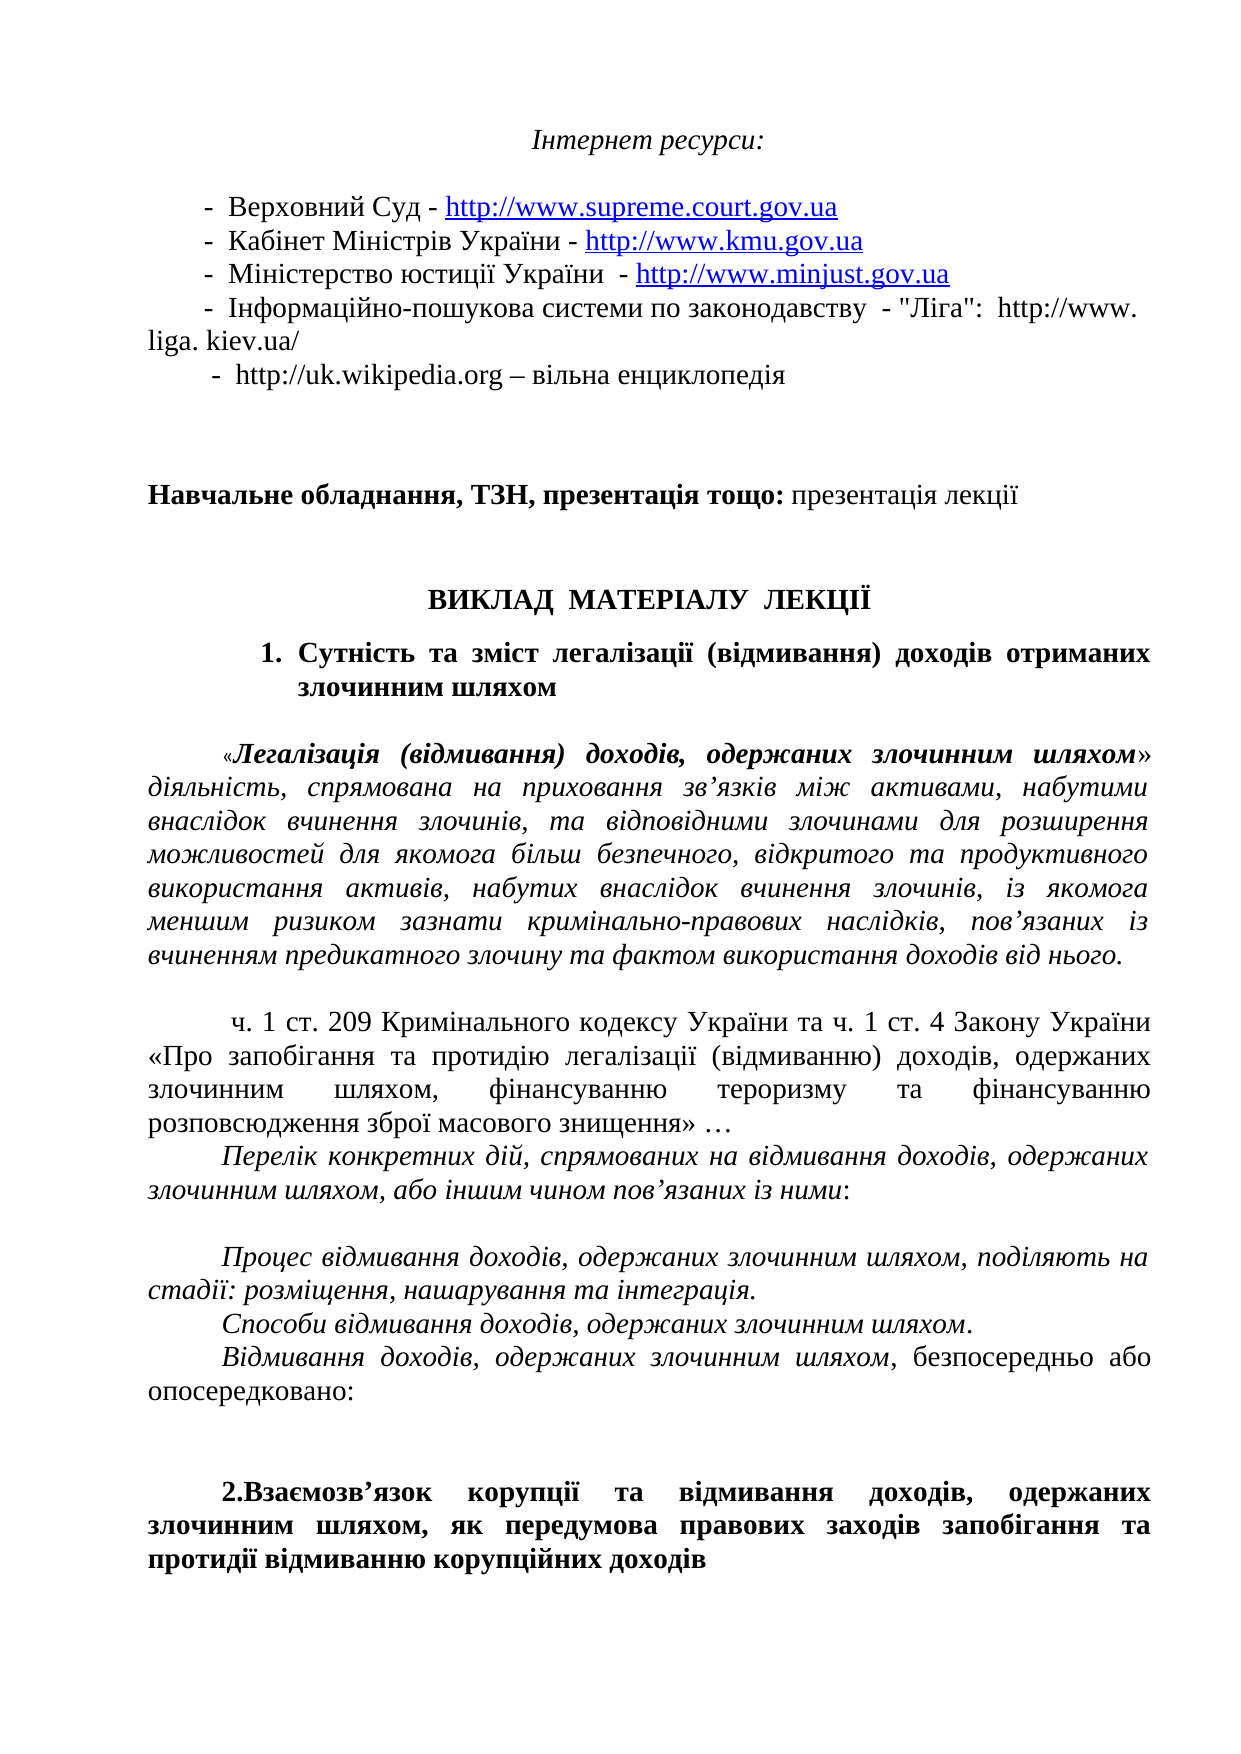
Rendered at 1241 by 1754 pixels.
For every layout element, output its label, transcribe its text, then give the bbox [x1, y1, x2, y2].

list Сутність та зміст легалізації (відмивання) доходів отриманих злочинним шляхом [260, 635, 1152, 702]
list 2.Взаємозв’язок корупції та відмивання доходів, одержаних злочинним шляхом, як передумова правових заходів запобігання та протидії відмиванню корупційних доходів [148, 1474, 1152, 1574]
list Процес відмивання доходів, одержаних злочинним шляхом, поділяють на стадії: розміщення, нашарування та інтеграція. [148, 1239, 1152, 1306]
text Навчальне обладнання, ТЗН, презентація тощо: презентація лекції [148, 477, 1152, 510]
text - Верховний Суд - http://www.supreme.court.gov.ua [148, 189, 1152, 223]
text ВИКЛАД МАТЕРІАЛУ ЛЕКЦІЇ [148, 582, 1152, 616]
text - Інформаційно-пошукова системи по законодавству - "Ліга": http://www. liga. kiev.ua/ [148, 290, 1152, 357]
text - Кабінет Міністрів України - http://www.kmu.gov.ua [148, 223, 1152, 256]
text - Міністерство юстиції України - http://www.minjust.gov.ua [148, 256, 1152, 290]
list «Легалізація (відмивання) доходів, одержаних злочинним шляхом» діяльність, спрямована на приховання зв’язків між активами, набутими внаслідок вчинення злочинів, та відповідними злочинами для розширення можливостей для якомога більш безпечного, відкритого та продуктивного використання активів, набутих внаслідок вчинення злочинів, із якомога меншим ризиком зазнати кримінально-правових наслідків, пов’язаних із вчиненням предикатного злочину та фактом використання доходів від нього. [148, 736, 1152, 971]
text - http://uk.wikipedia.org – вільна енциклопедія [148, 357, 1152, 390]
text Способи відмивання доходів, одержаних злочинним шляхом. [148, 1306, 1152, 1339]
list ч. 1 ст. 209 Кримінального кодексу України та ч. 1 ст. 4 Закону України «Про запобігання та протидію легалізації (відмиванню) доходів, одержаних злочинним шляхом, фінансуванню тероризму та фінансуванню розповсюдження зброї масового знищення» … [148, 1004, 1152, 1138]
text Інтернет ресурси: [148, 122, 1152, 156]
text Відмивання доходів, одержаних злочинним шляхом, безпосередньо або опосередковано: [148, 1339, 1152, 1407]
list Перелік конкретних дій, спрямованих на відмивання доходів, одержаних злочинним шляхом, або іншим чином пов’язаних із ними: [148, 1138, 1152, 1205]
